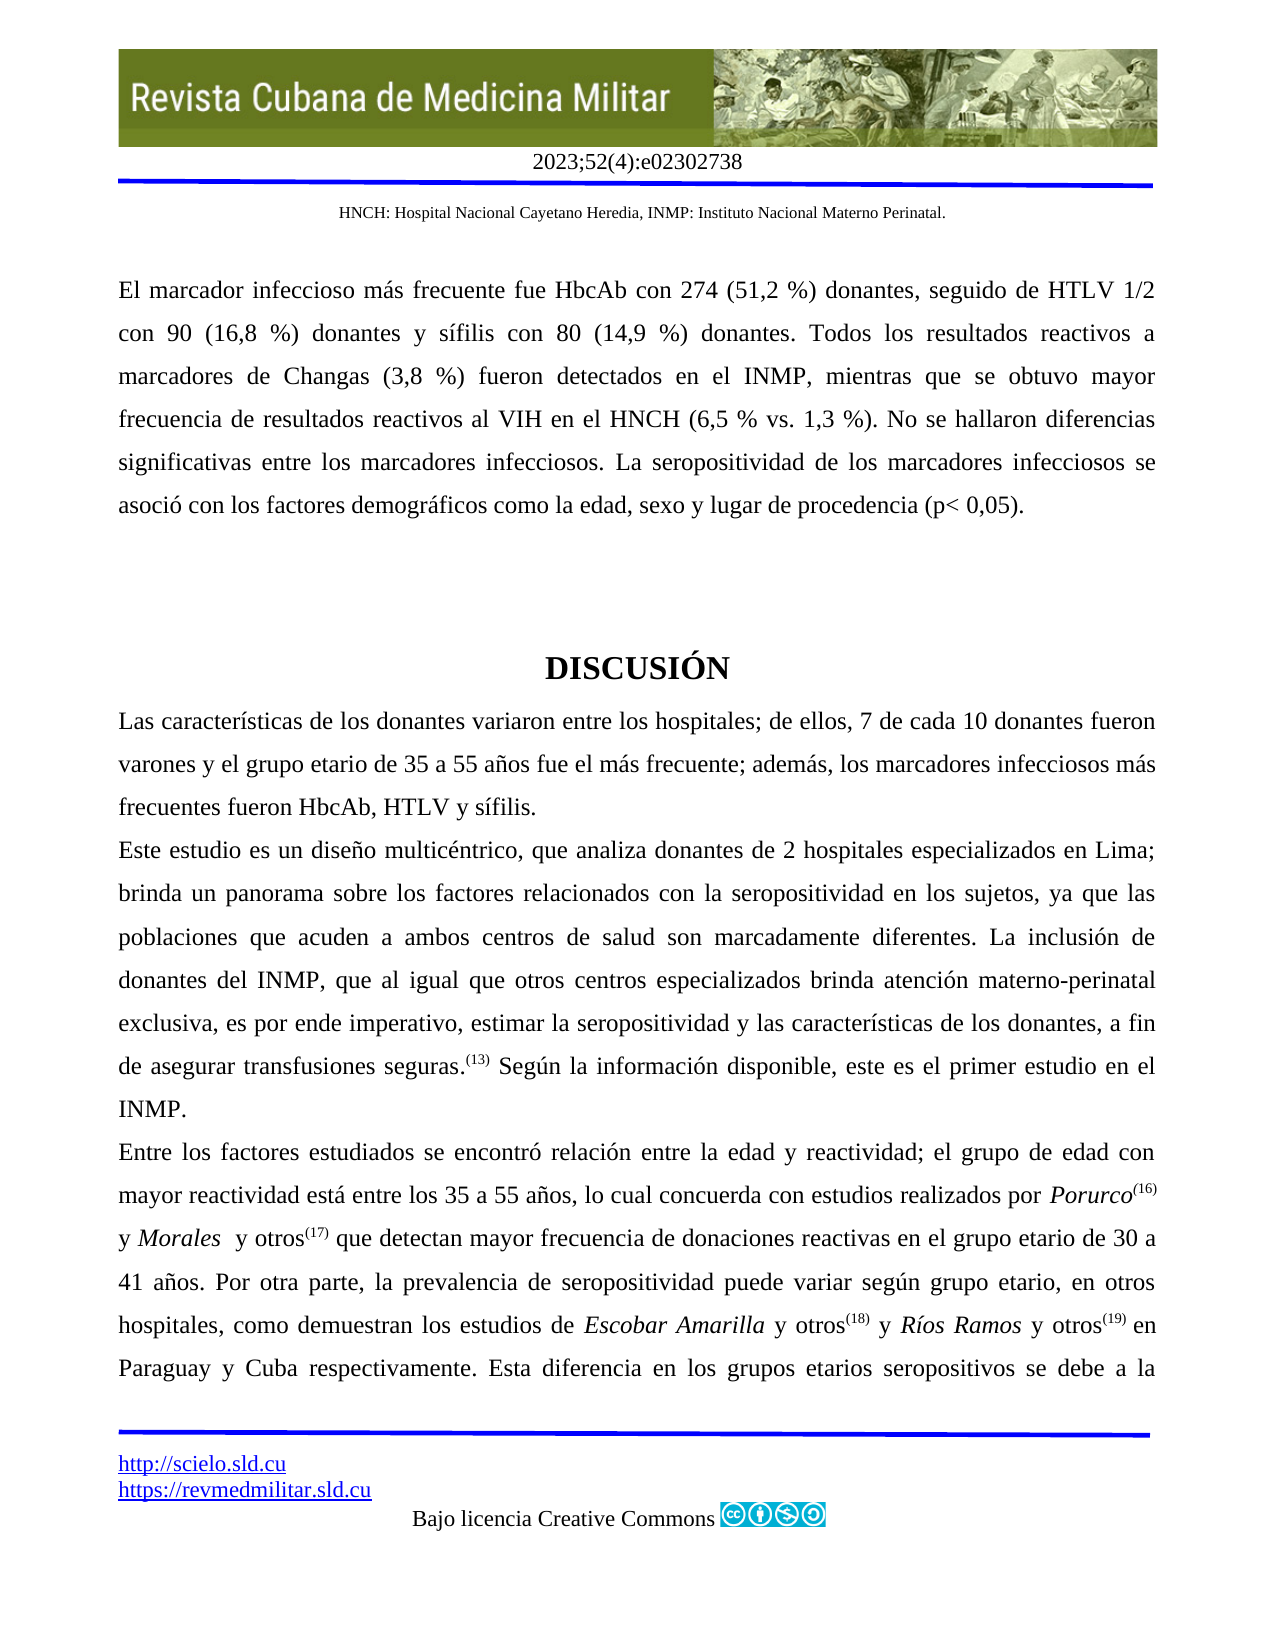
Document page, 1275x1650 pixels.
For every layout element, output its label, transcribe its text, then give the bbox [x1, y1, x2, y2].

picture [118, 49, 1158, 147]
text DISCUSIÓN [118, 648, 1157, 687]
text Las características de los donantes variaron entre los hospitales; de ellos, 7 de cada 10 donantes fueron varones y el grupo etario de 35 a 55 años fue el más frecuente; además, los marcadores infecciosos más frecuentes fueron HbcAb, HTLV y sífilis. [118, 706, 1157, 821]
picture [720, 1502, 826, 1527]
text HNCH: Hospital Nacional Cayetano Heredia, INMP: Instituto Nacional Materno Perinatal. [310, 203, 975, 222]
text Este estudio es un diseño multicéntrico, que analiza donantes de 2 hospitales especializados en Lima; brinda un panorama sobre los factores relacionados con la seropositividad en los sujetos, ya que las poblaciones que acuden a ambos centros de salud son marcadamente diferentes. La inclusión de donantes del INMP, que al igual que otros centros especializados brinda atención materno-perinatal exclusiva, es por ende imperativo, estimar la seropositividad y las características de los donantes, a fin de asegurar transfusiones seguras.(13) Según la información disponible, este es el primer estudio en el INMP. [118, 835, 1157, 1123]
text El marcador infeccioso más frecuente fue HbcAb con 274 (51,2 %) donantes, seguido de HTLV 1/2 con 90 (16,8 %) donantes y sífilis con 80 (14,9 %) donantes. Todos los resultados reactivos a marcadores de Changas (3,8 %) fueron detectados en el INMP, mientras que se obtuvo mayor frecuencia de resultados reactivos al VIH en el HNCH (6,5 % vs. 1,3 %). No se hallaron diferencias significativas entre los marcadores infecciosos. La seropositividad de los marcadores infecciosos se asoció con los factores demográficos como la edad, sexo y lugar de procedencia (p< 0,05). [118, 275, 1157, 519]
